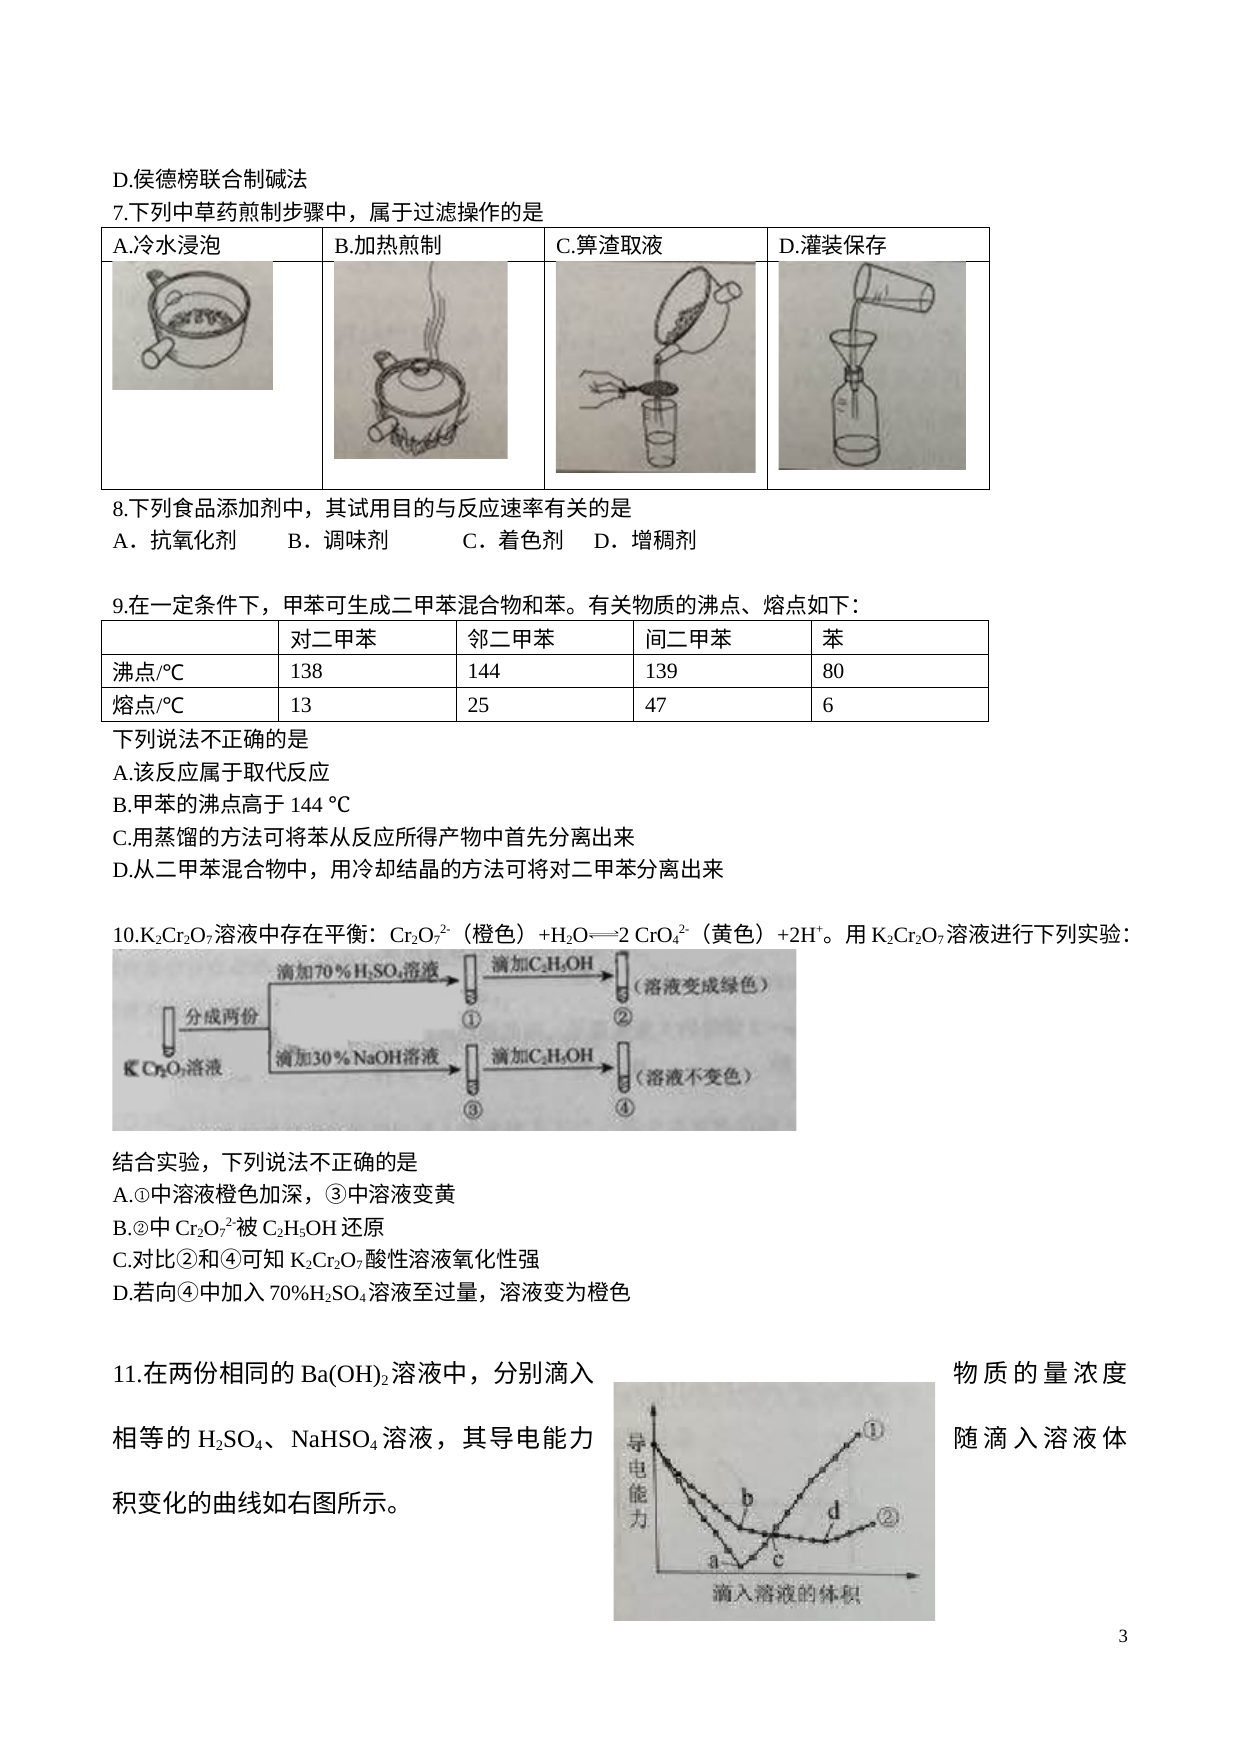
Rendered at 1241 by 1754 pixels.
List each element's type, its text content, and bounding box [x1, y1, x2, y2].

picture [555, 261, 756, 473]
table_header [102, 621, 278, 654]
text 9.在一定条件下，甲苯可生成二甲苯混合物和苯。有关物质的沸点、熔点如下： [112, 588, 1128, 620]
text B.②中Cr2O72-被C2H5OH还原 [112, 1209, 1128, 1242]
text 结合实验，下列说法不正确的是 [112, 1144, 1128, 1177]
table_header D.灌装保存 [768, 228, 989, 261]
text 10.K2Cr2O7溶液中存在平衡：Cr2O72-（橙色）+H2O2 CrO42-（黄色）+2H+。用K2Cr2O7溶液进行下列实验： [112, 917, 1128, 949]
picture [112, 261, 273, 390]
text 7.下列中草药煎制步骤中，属于过滤操作的是 [112, 194, 1128, 227]
text D.从二甲苯混合物中，用冷却结晶的方法可将对二甲苯分离出来 [112, 852, 1128, 884]
text C.用蒸馏的方法可将苯从反应所得产物中首先分离出来 [112, 819, 1128, 852]
table_cell 沸点/℃ [102, 655, 278, 687]
text 8.下列食品添加剂中，其试用目的与反应速率有关的是 [112, 490, 1128, 523]
text C.对比②和④可知K2Cr2O7酸性溶液氧化性强 [112, 1242, 1128, 1274]
table_cell [545, 262, 767, 489]
table_cell [102, 262, 322, 489]
table_cell 138 [279, 655, 456, 687]
picture [778, 261, 966, 470]
picture [112, 949, 797, 1131]
text B.甲苯的沸点高于144 ℃ [112, 787, 1128, 819]
table_cell [323, 262, 544, 489]
text A.该反应属于取代反应 [112, 754, 1128, 787]
text A．抗氧化剂 B．调味剂 C．着色剂 D．增稠剂 [112, 523, 1128, 555]
table_cell 熔点/℃ [102, 688, 278, 721]
text 下列说法不正确的是 [112, 722, 1128, 754]
table_cell 47 [634, 688, 811, 721]
picture [334, 261, 508, 459]
text 11.在两份相同的Ba(OH)2溶液中，分别滴入物质的量浓度相等的H2SO4、NaHSO4溶液，其导电能力随滴入溶液体积变化的曲线如右图所示。 [112, 1339, 1128, 1534]
text D.若向④中加入70%H2SO4溶液至过量，溶液变为橙色 [112, 1274, 1128, 1307]
table_header B.加热煎制 [323, 228, 544, 261]
table_header 对二甲苯 [279, 621, 456, 654]
table_header A.冷水浸泡 [102, 228, 322, 261]
table_header 间二甲苯 [634, 621, 811, 654]
table_cell 80 [812, 655, 988, 687]
table_cell [768, 262, 989, 489]
table_cell 139 [634, 655, 811, 687]
text D.侯德榜联合制碱法 [112, 162, 1128, 194]
table_cell 25 [457, 688, 633, 721]
picture [588, 925, 619, 943]
text A.①中溶液橙色加深，③中溶液变黄 [112, 1177, 1128, 1209]
table_cell 13 [279, 688, 456, 721]
picture [613, 1382, 936, 1621]
table_header 苯 [812, 621, 988, 654]
table_cell 144 [457, 655, 633, 687]
table_cell 6 [812, 688, 988, 721]
table_header 邻二甲苯 [457, 621, 633, 654]
table_header C.箅渣取液 [545, 228, 767, 261]
